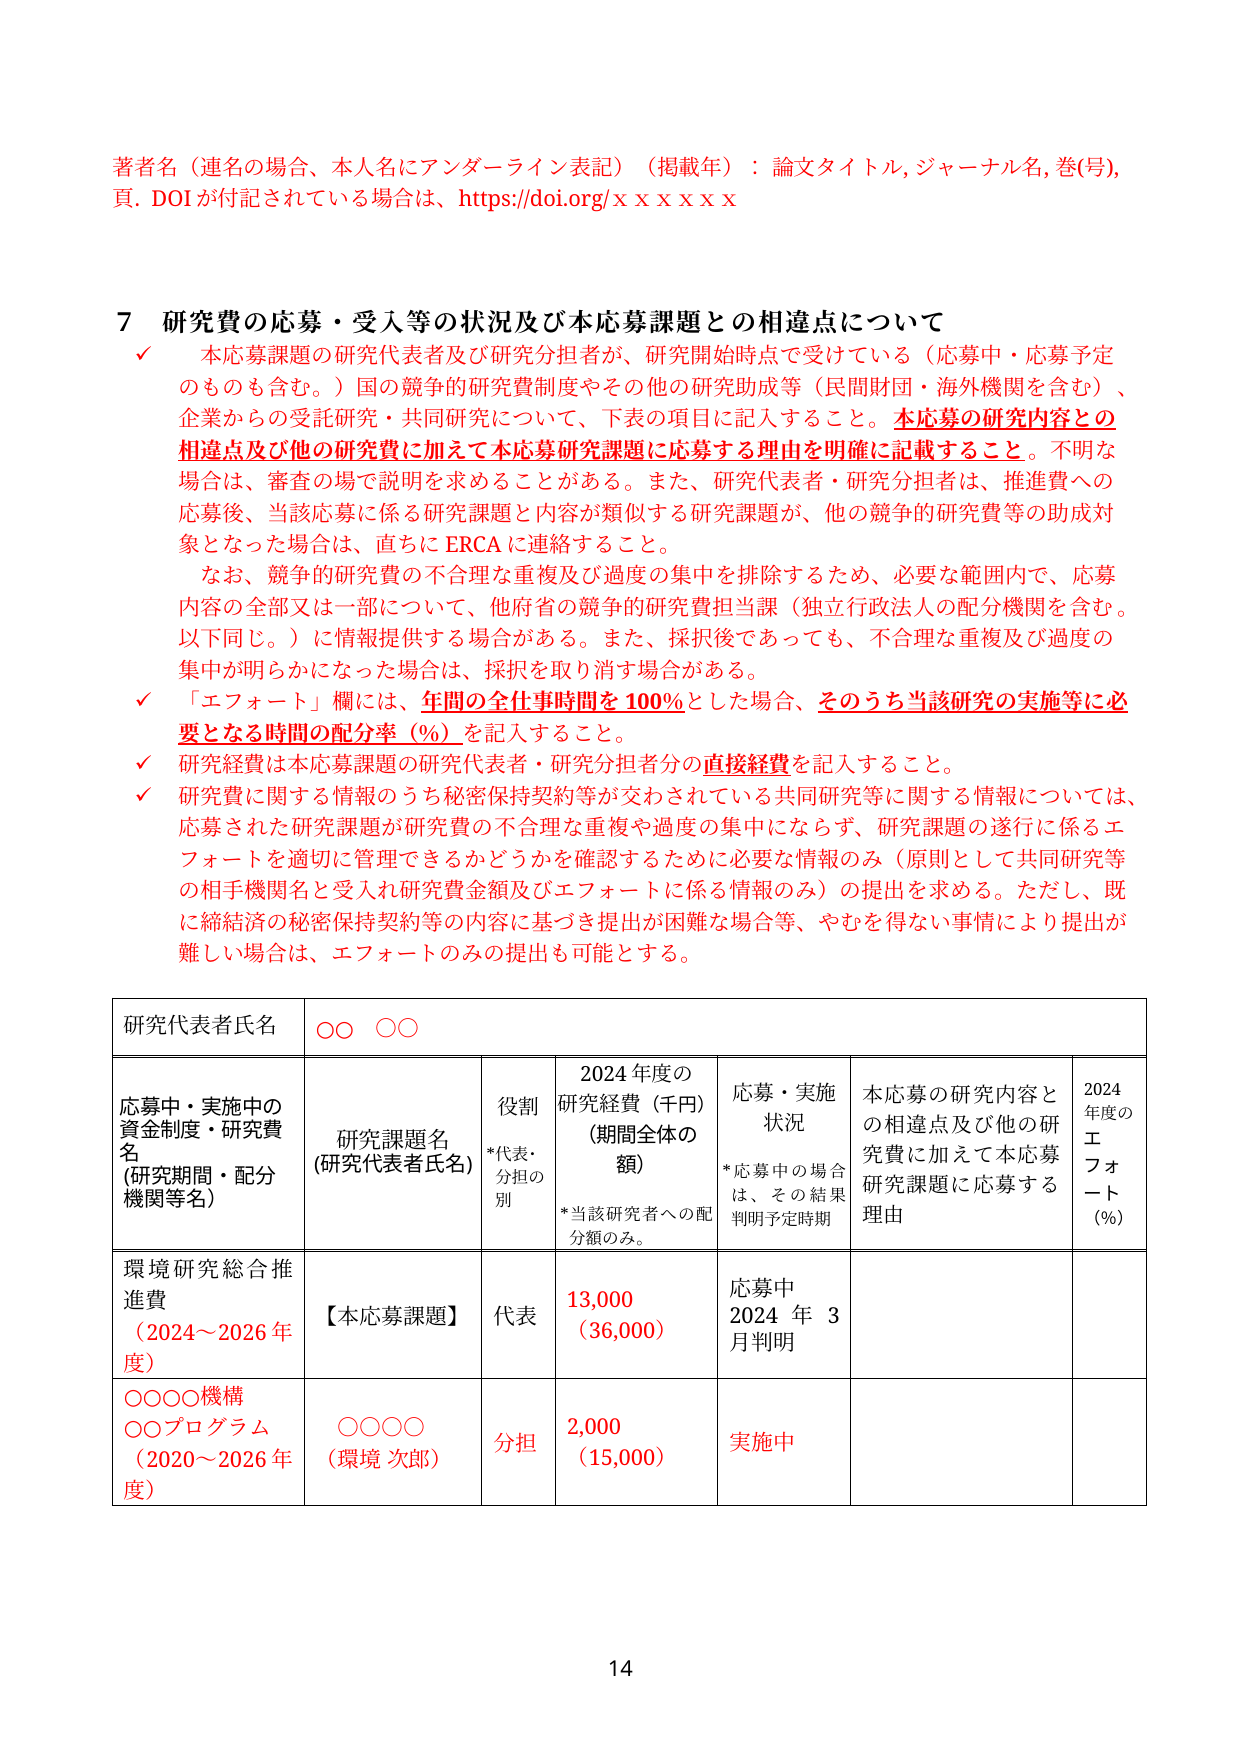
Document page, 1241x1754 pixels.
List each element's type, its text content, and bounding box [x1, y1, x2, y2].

table_cell 2024年度の 研究経費（千円） （期間全体の額） *当該研究者への配分額のみ。 [556, 1058, 717, 1249]
list 研究費に関する情報のうち秘密保持契約等が交わされている共同研究等に関する情報については、応募された研究課題が研究費の不合理な重複や過度の集中にならず、研究課題の遂行に係るエフォートを適切に管理できるかどうかを確認するために必要な情報のみ（原則として共同研究等の相手機関名と受入れ研究費金額及びエフォートに係る情報のみ）の提出を求める。ただし、既に締結済の秘密保持契約等の内容に基づき提出が困難な場合等、やむを得ない事情により提出が難しい場合は、エフォートのみの提出も可能とする。 [134, 779, 1128, 968]
table_cell ○○○○機構 ○○プログラム （2020～2026年度） [113, 1379, 304, 1505]
table_cell 代表 [482, 1252, 555, 1378]
table_cell 13,000 （36,000） [556, 1252, 717, 1378]
table_cell [851, 1379, 1072, 1505]
table_cell 2024年度のエフォート（％） [1073, 1058, 1146, 1249]
table_cell 分担 [482, 1379, 555, 1505]
list 研究経費は本応募課題の研究代表者・研究分担者分の直接経費を記入すること。 [134, 748, 1128, 779]
table_cell 応募中 2024年3月判明 [718, 1252, 850, 1378]
table_cell 研究課題名 (研究代表者氏名) [305, 1058, 481, 1249]
table_cell 2,000 （15,000） [556, 1379, 717, 1505]
table_cell 応募中・実施中の 資金制度・研究費名 (研究期間・配分機関等名） [113, 1058, 304, 1249]
text 著者名（連名の場合、本人名にアンダーライン表記）（掲載年）： 論文タイトル, ジャーナル名, 巻(号), 頁. DOIが付記されている場合は、https://doi.org/ｘｘｘｘｘｘ [112, 150, 1128, 213]
table_cell 本応募の研究内容との相違点及び他の研究費に加えて本応募研究課題に応募する理由 [851, 1058, 1072, 1249]
table_cell [851, 1252, 1072, 1378]
table_cell 実施中 [718, 1379, 850, 1505]
subtitle ７ 研究費の応募・受入等の状況及び本応募課題との相違点について [112, 302, 1128, 338]
table_header 研究代表者氏名 [113, 999, 304, 1055]
table_cell 応募・実施状況 *応募中の場合は、その結果判明予定時期 [718, 1058, 850, 1249]
table_cell ○○○○ （環境 次郎） [305, 1379, 481, 1505]
list 「エフォート」欄には、年間の全仕事時間を100％とした場合、そのうち当該研究の実施等に必要となる時間の配分率（％）を記入すること。 [134, 684, 1128, 748]
table_cell 環境研究総合推進費 （2024～2026年度） [113, 1252, 304, 1378]
list 本応募課題の研究代表者及び研究分担者が、研究開始時点で受けている（応募中・応募予定のものも含む。）国の競争的研究費制度やその他の研究助成等（民間財団・海外機関を含む）、企業からの受託研究・共同研究について、下表の項目に記入すること。本応募の研究内容との相違点及び他の研究費に加えて本応募研究課題に応募する理由を明確に記載すること。不明な場合は、審査の場で説明を求めることがある。また、研究代表者・研究分担者は、推進費への応募後、当該応募に係る研究課題と内容が類似する研究課題が、他の競争的研究費等の助成対象となった場合は、直ちにERCAに連絡すること。 [134, 338, 1117, 559]
table_cell [1073, 1379, 1146, 1505]
table_cell [1073, 1252, 1146, 1378]
list なお、競争的研究費の不合理な重複及び過度の集中を排除するため、必要な範囲内で、応募内容の全部又は一部について、他府省の競争的研究費担当課（独立行政法人の配分機関を含む。以下同じ。）に情報提供する場合がある。また、採択後であっても、不合理な重複及び過度の集中が明らかになった場合は、採択を取り消す場合がある。 [178, 559, 1117, 684]
table_cell 【本応募課題】 [305, 1252, 481, 1378]
table_header ○○ ○○ [305, 999, 1146, 1055]
table_cell 役割 *代表･分担の別 [482, 1058, 555, 1249]
